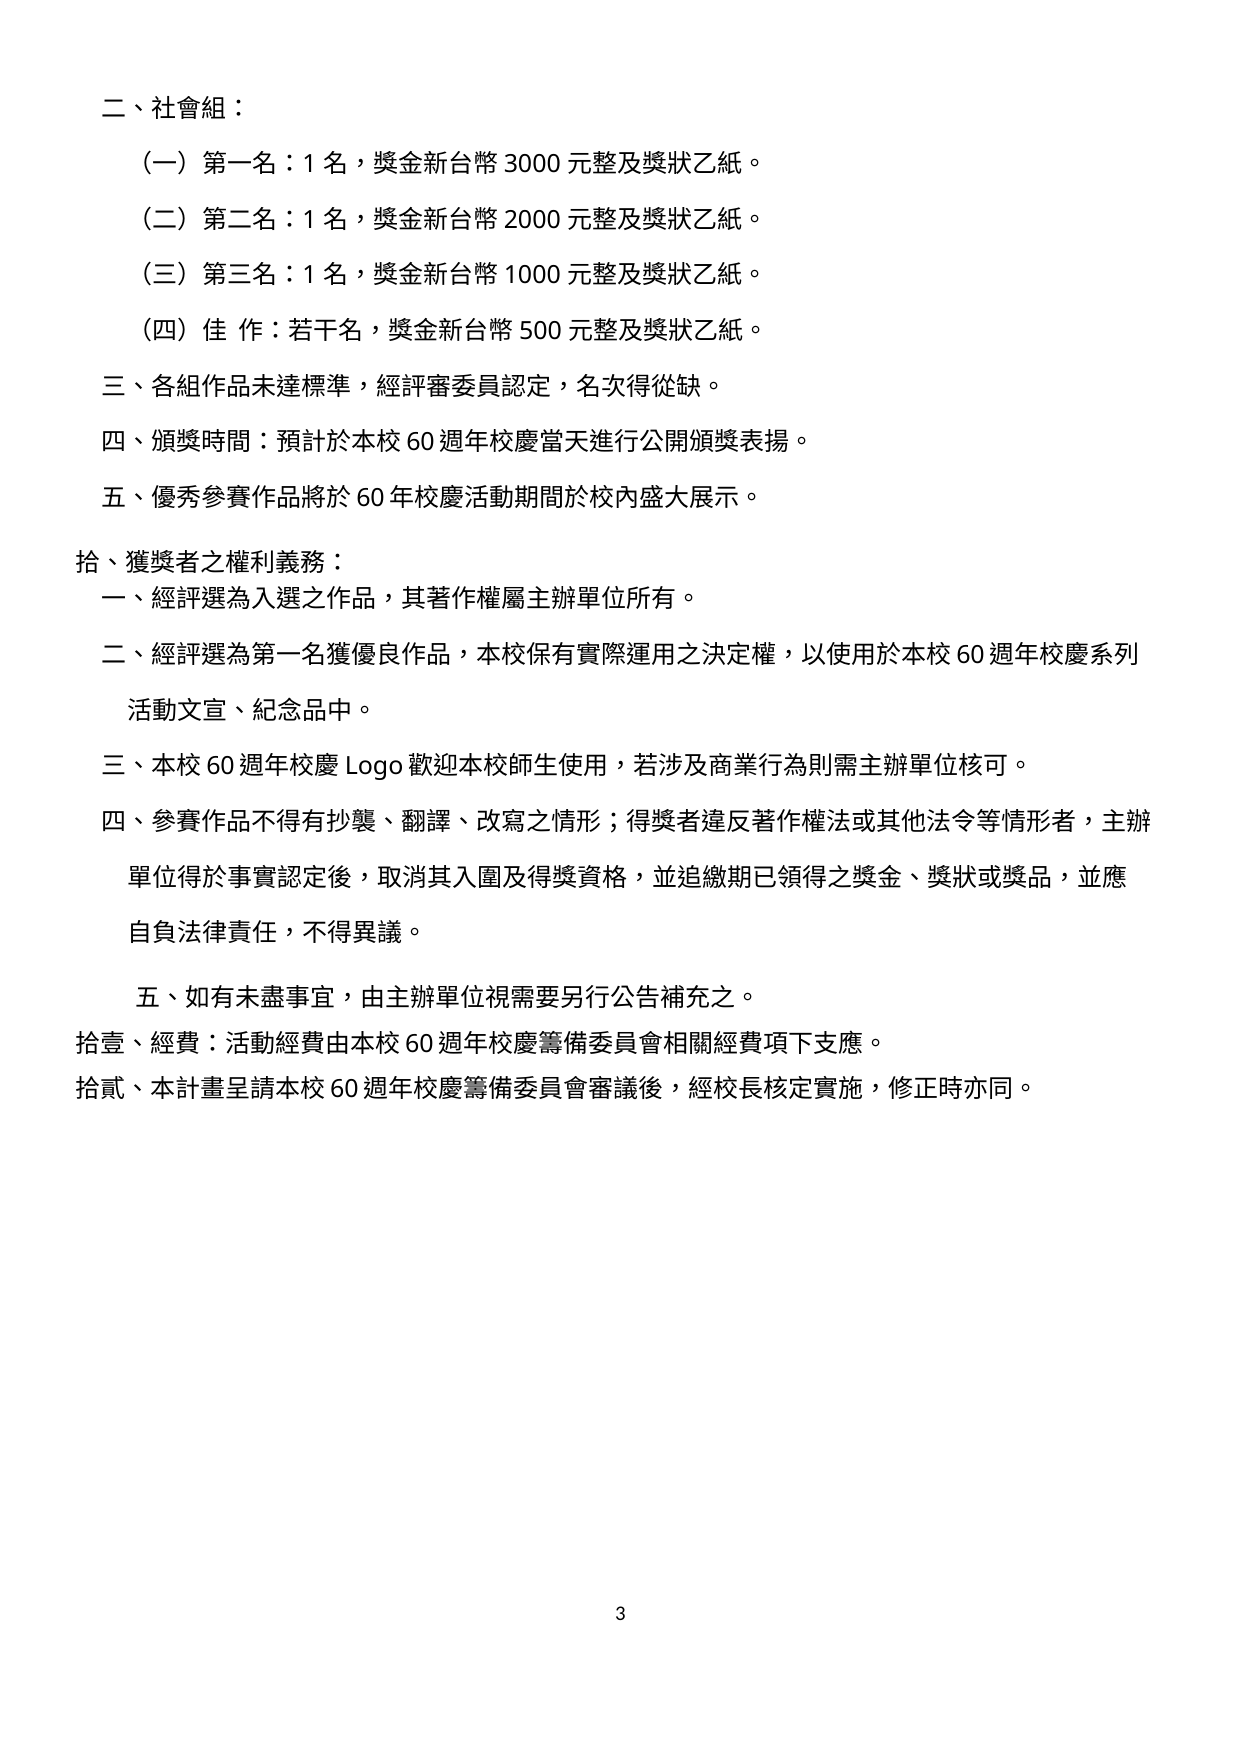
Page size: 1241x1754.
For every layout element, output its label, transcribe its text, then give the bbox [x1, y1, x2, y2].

text 拾貳、本計畫呈請本校60週年校慶籌備委員會審議後，經校長核定實施，修正時亦同。 [75, 1059, 1165, 1105]
text 四、參賽作品不得有抄襲、翻譯、改寫之情形；得獎者違反著作權法或其他法令等情形者，主辦 [75, 801, 1165, 838]
text 二、經評選為第一名獲優良作品，本校保有實際運用之決定權，以使用於本校60週年校慶系列 [75, 634, 1165, 671]
text 五、優秀參賽作品將於60年校慶活動期間於校內盛大展示。 [75, 477, 1165, 514]
text （二）第二名：1 名，獎金新台幣 2000 元整及獎狀乙紙。 [75, 199, 1165, 236]
text 單位得於事實認定後，取消其入圍及得獎資格，並追繳期已領得之獎金、獎狀或獎品，並應 [75, 856, 1165, 894]
text 二、社會組： [75, 87, 1165, 125]
text 四、頒獎時間：預計於本校60週年校慶當天進行公開頒獎表揚。 [75, 421, 1165, 459]
text 三、各組作品未達標準，經評審委員認定，名次得從缺。 [75, 366, 1165, 403]
text 三、本校60週年校慶Logo歡迎本校師生使用，若涉及商業行為則需主辦單位核可。 [75, 745, 1165, 783]
text （四）佳 作：若干名，獎金新台幣 500 元整及獎狀乙紙。 [75, 310, 1165, 347]
text 活動文宣、紀念品中。 [75, 689, 1165, 727]
text 拾壹、經費：活動經費由本校60週年校慶籌備委員會相關經費項下支應。 [75, 1013, 1165, 1059]
text 五、如有未盡事宜，由主辦單位視需要另行公告補充之。 [135, 968, 1165, 1013]
text （一）第一名：1 名，獎金新台幣 3000 元整及獎狀乙紙。 [75, 143, 1165, 181]
text 拾、獲獎者之權利義務： [75, 532, 1165, 578]
text 一、經評選為入選之作品，其著作權屬主辦單位所有。 [75, 578, 1165, 616]
text 自負法律責任，不得異議。 [75, 912, 1165, 949]
text （三）第三名：1 名，獎金新台幣 1000 元整及獎狀乙紙。 [75, 254, 1165, 292]
